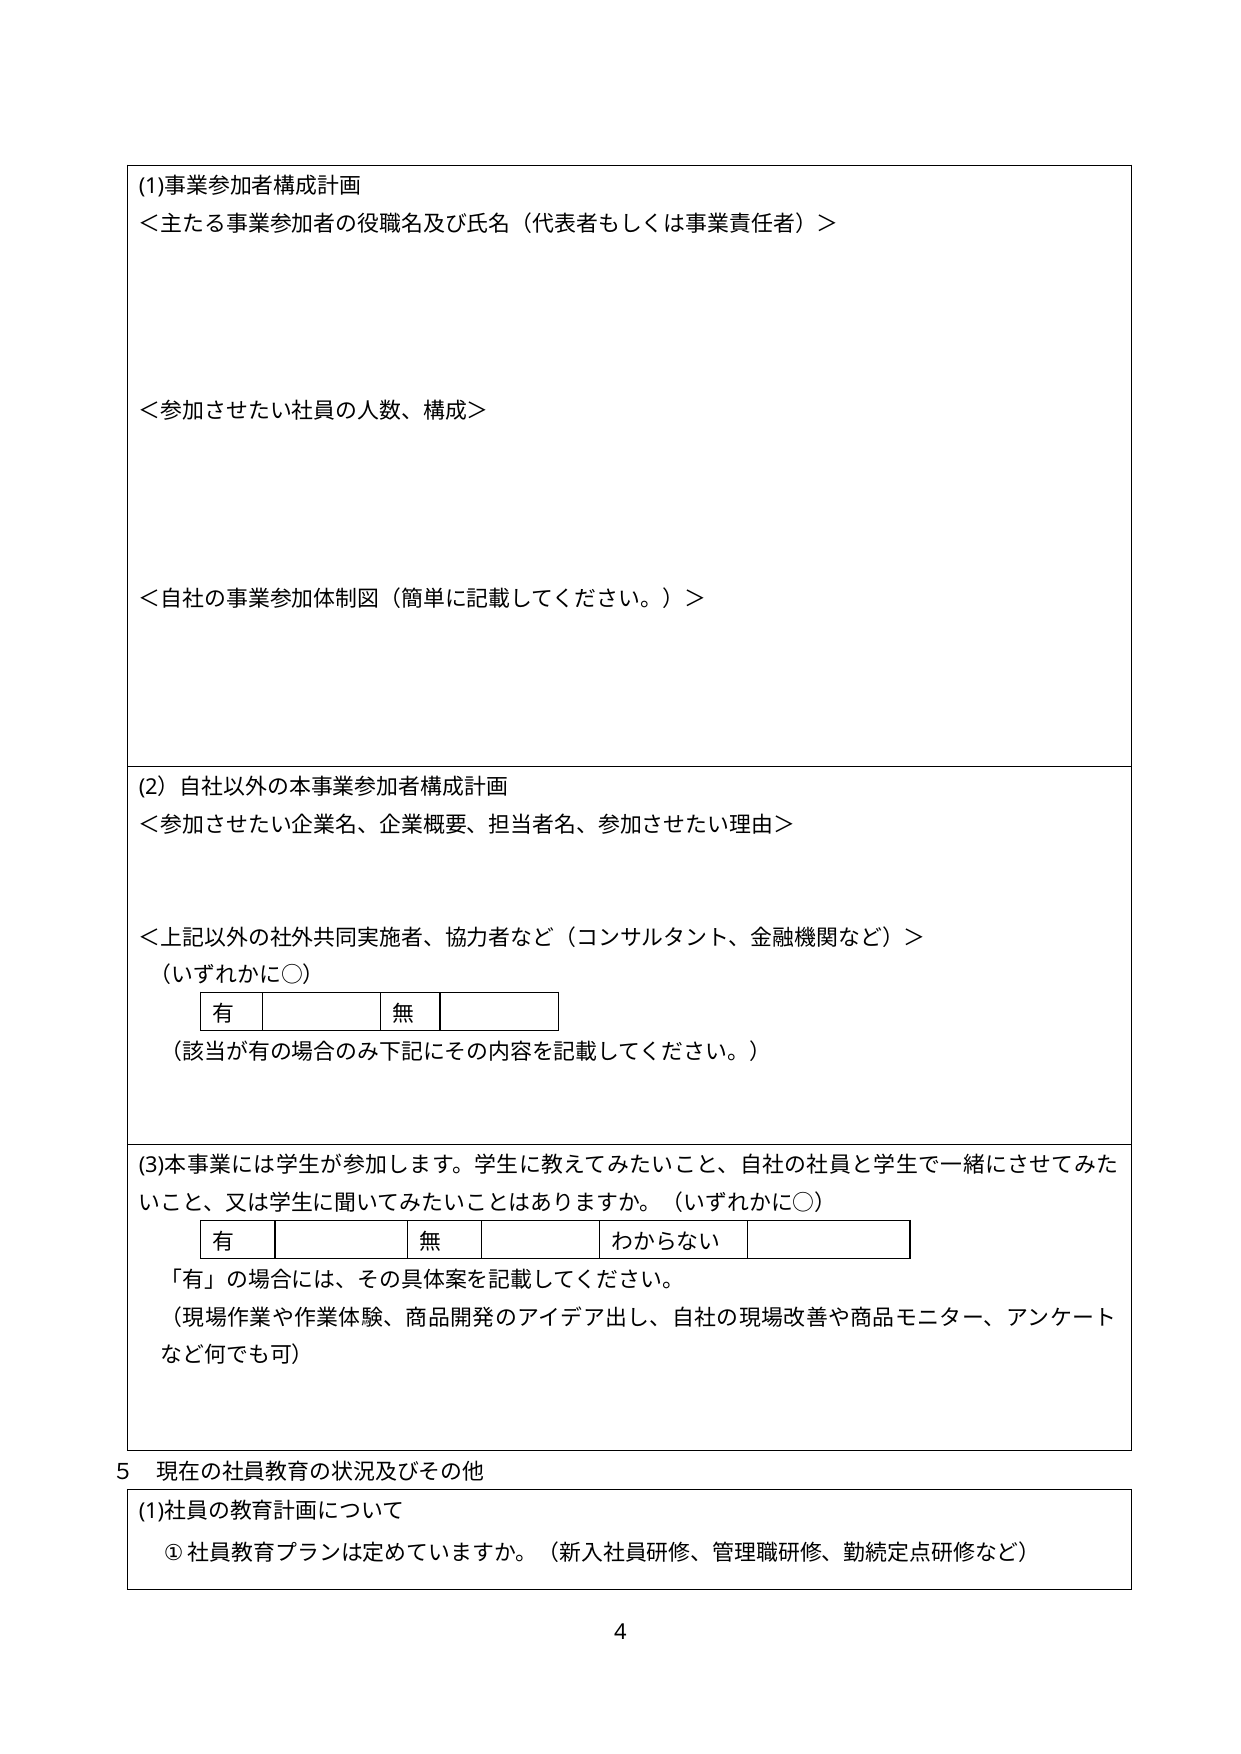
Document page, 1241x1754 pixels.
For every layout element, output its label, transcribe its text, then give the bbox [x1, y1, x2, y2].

table_cell (3)本事業には学生が参加します。学生に教えてみたいこと、自社の社員と学生で一緒にさせてみたいこと、又は学生に聞いてみたいことはありますか。（いずれかに○） 「有」の場合には、その具体案を記載してください。 （現場作業や作業体験、商品開発のアイデア出し、自社の現場改善や商品モニター、アンケートなど何でも可） [128, 1145, 1131, 1450]
text ５ 現在の社員教育の状況及びその他 [112, 1451, 1128, 1489]
table_cell (2）自社以外の本事業参加者構成計画 ＜参加させたい企業名、企業概要、担当者名、参加させたい理由＞ ＜上記以外の社外共同実施者、協力者など（コンサルタント、金融機関など）＞ （いずれかに○） （該当が有の場合のみ下記にその内容を記載してください。） [128, 767, 1131, 1144]
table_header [128, 1490, 1131, 1588]
table_header (1)事業参加者構成計画 ＜主たる事業参加者の役職名及び氏名（代表者もしくは事業責任者）＞ ＜参加させたい社員の人数、構成＞ ＜自社の事業参加体制図（簡単に記載してください。）＞ [128, 166, 1131, 766]
